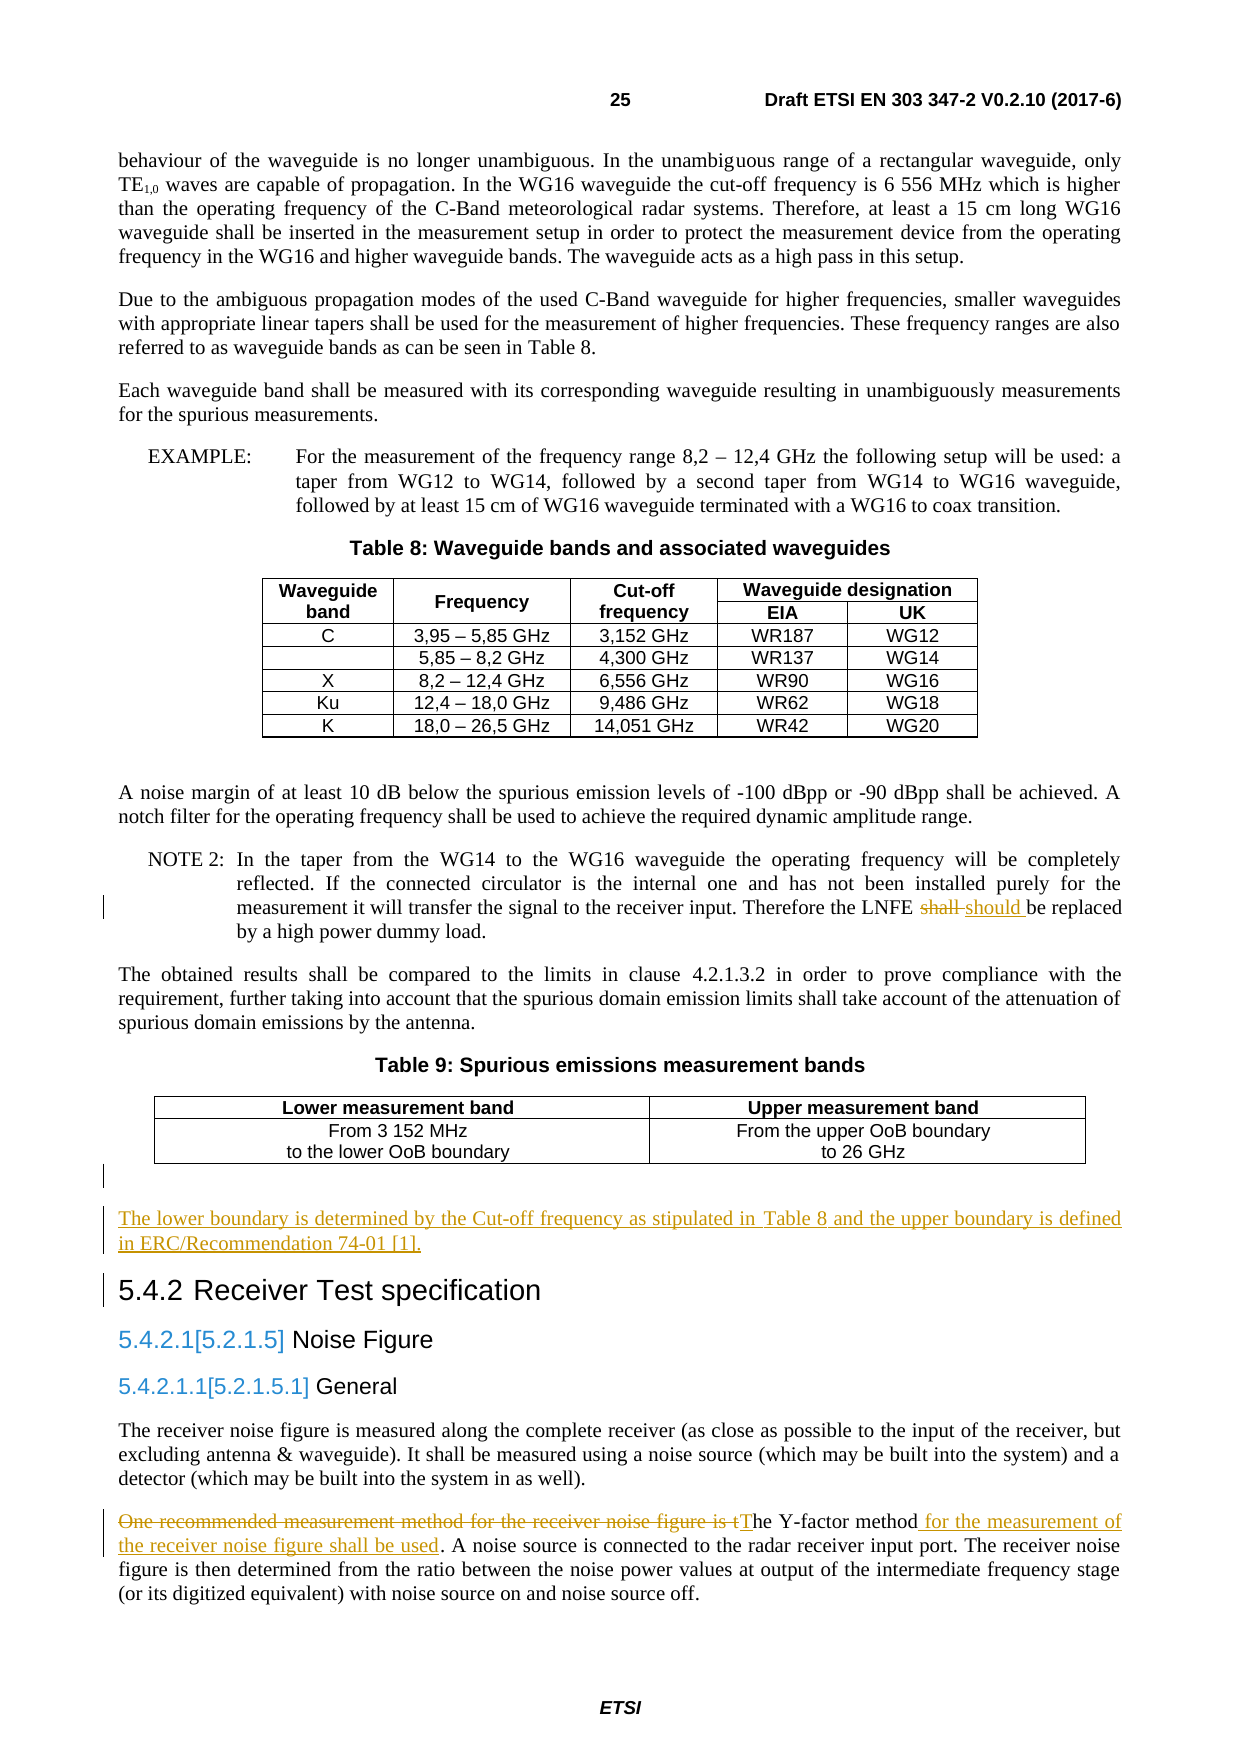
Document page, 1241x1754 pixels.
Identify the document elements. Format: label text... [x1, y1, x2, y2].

text Table 8[1] [118, 1228, 1122, 1254]
table_cell 5,85 – 8,2 GHz [394, 647, 570, 668]
table_cell 18,0 – 26,5 GHz [394, 715, 570, 736]
subtitle General [118, 1373, 1122, 1399]
table_cell WG18 [848, 692, 977, 714]
text The obtained results shall be compared to the limits in clause 4.2.1.3.2 in order to prove compliance with the requirement, further taking into account that the spurious domain emission limits shall take account of the attenuation of spurious domain emissions by the antenna. [118, 962, 1122, 1034]
text Table 8: Waveguide bands and associated waveguides [118, 535, 1122, 559]
table_header Waveguide designation [718, 579, 977, 601]
table_cell 12,4 – 18,0 GHz [394, 692, 570, 714]
text NOTE 2: In the taper from the WG14 to the WG16 waveguide the operating frequency will be completely reflected. If the connected circulator is the internal one and has not been installed purely for the measurement it will transfer the signal to the receiver input. Therefore the LNFE be replaced by a high power dummy load. [148, 847, 1122, 943]
text Due to the ambiguous propagation modes of the used C-Band waveguide for higher frequencies, smaller waveguides with appropriate linear tapers shall be used for the measurement of higher frequencies. These frequency ranges are also referred to as waveguide bands as can be seen in Table 8. [118, 287, 1122, 359]
table_cell [263, 647, 393, 668]
table_cell From 3 152 MHz to the lower OoB boundary [155, 1119, 649, 1162]
table_cell WG14 [848, 647, 977, 668]
table_header Upper measurement band [650, 1097, 1085, 1118]
table_cell WR42 [718, 715, 847, 736]
table_cell 14,051 GHz [571, 715, 717, 736]
table_cell 9,486 GHz [571, 692, 717, 714]
table_cell C [263, 624, 393, 646]
text The receiver noise figure is measured along the complete receiver (as close as possible to the input of the receiver, but excluding antenna & waveguide). It shall be measured using a noise source (which may be built into the system) and a detector (which may be built into the system in as well). [118, 1418, 1122, 1490]
text EXAMPLE: For the measurement of the frequency range 8,2 – 12,4 GHz the following setup will be used: a taper from WG12 to WG14, followed by a second taper from WG14 to WG16 waveguide, followed by at least 15 cm of WG16 waveguide terminated with a WG16 to coax transition. [148, 444, 1122, 517]
table_cell X [263, 670, 393, 691]
table_cell K [263, 715, 393, 736]
table_cell 4,300 GHz [571, 647, 717, 668]
text Table 9: Spurious emissions measurement bands [118, 1053, 1122, 1077]
table_cell WR62 [718, 692, 847, 714]
table_header Lower measurement band [155, 1097, 649, 1118]
table_header Cut-off frequency [571, 579, 717, 623]
table_header Frequency [394, 579, 570, 623]
table_cell From the upper OoB boundary to 26 GHz [650, 1119, 1085, 1162]
table_cell WG16 [848, 670, 977, 691]
table_cell 8,2 – 12,4 GHz [394, 670, 570, 691]
text he Y-factor method. A noise source is connected to the radar receiver input port. The receiver noise figure is then determined from the ratio between the noise power values at output of the intermediate frequency stage (or its digitized equivalent) with noise source on and noise source off. [118, 1509, 1122, 1605]
table_cell WG20 [848, 715, 977, 736]
table_cell 6,556 GHz [571, 670, 717, 691]
table_cell WR90 [718, 670, 847, 691]
text Each waveguide band shall be measured with its corresponding waveguide resulting in unambiguously measurements for the spurious measurements. [118, 378, 1122, 426]
table_cell WR187 [718, 624, 847, 646]
table_cell 3,95 – 5,85 GHz [394, 624, 570, 646]
table_cell UK [848, 602, 977, 623]
table_cell WR137 [718, 647, 847, 668]
table_header Waveguide band [263, 579, 393, 623]
subtitle Noise Figure [118, 1326, 1122, 1354]
subtitle Receiver Test specification [118, 1273, 1122, 1307]
table_cell WG12 [848, 624, 977, 646]
table_cell 3,152 GHz [571, 624, 717, 646]
table_cell Ku [263, 692, 393, 714]
text Table 8[1] [118, 1206, 1122, 1227]
table_cell EIA [718, 602, 847, 623]
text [118, 148, 1122, 268]
text A noise margin of at least 10 dB below the spurious emission levels of -100 dBpp or -90 dBpp shall be achieved. A notch filter for the operating frequency shall be used to achieve the required dynamic amplitude range. [118, 780, 1122, 828]
